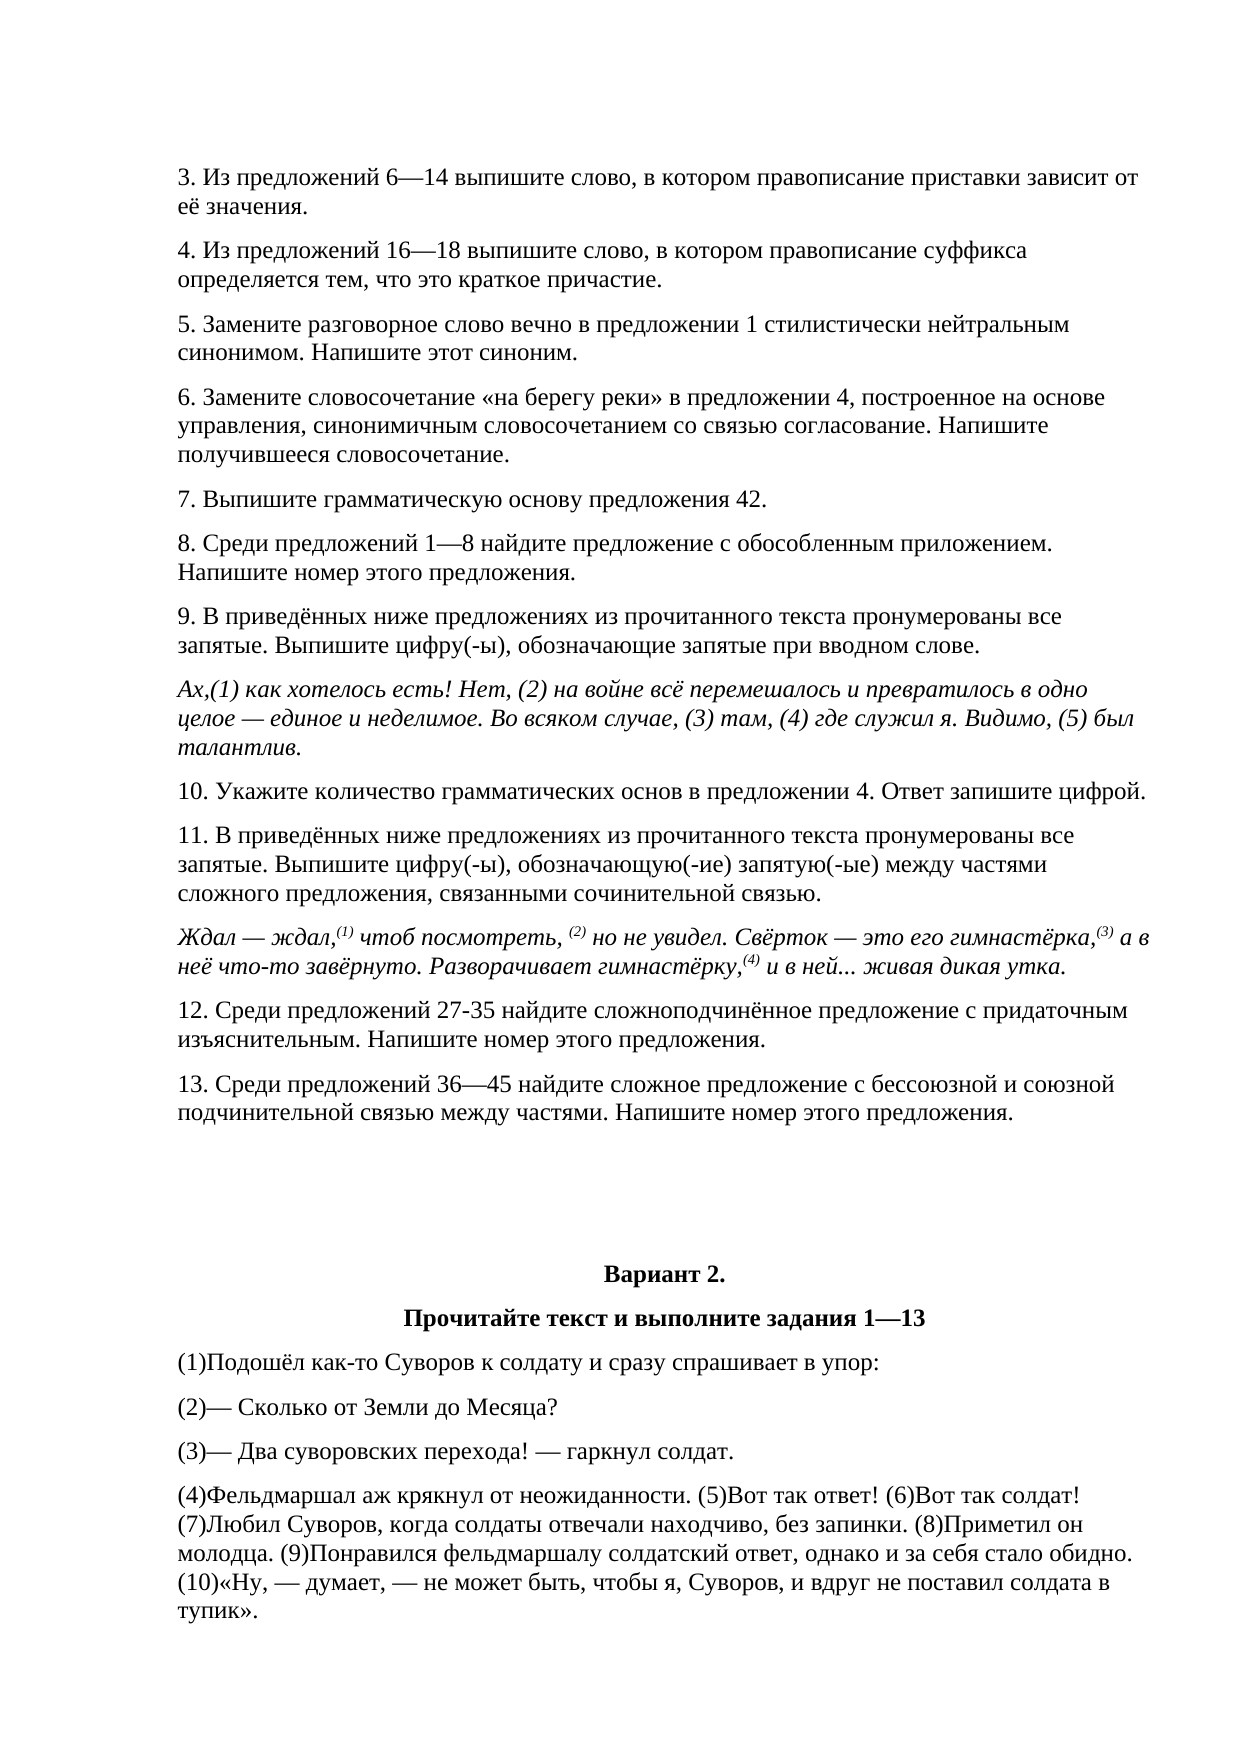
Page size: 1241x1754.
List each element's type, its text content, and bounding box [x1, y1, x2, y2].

text 12. Среди предложений 27-35 найдите сложноподчинённое предложение с придаточным изъяснительным. Напишите номер этого предложения. [177, 996, 1152, 1053]
text 13. Среди предложений 36—45 найдите сложное предложение с бессоюзной и союзной подчинительной связью между частями. Напишите номер этого предложения. [177, 1069, 1152, 1154]
text Прочитайте текст и выполните задания 1—13 [177, 1303, 1152, 1332]
text 8. Среди предложений 1—8 найдите предложение с обособленным приложением. Напишите номер этого предложения. [177, 528, 1152, 586]
text 5. Замените разговорное слово вечно в предложении 1 стилистически нейтральным синонимом. Напишите этот синоним. [177, 309, 1152, 366]
text (3)— Два суворовских перехода! — гаркнул солдат. [177, 1436, 1152, 1465]
text 9. В приведённых ниже предложениях из прочитанного текста пронумерованы все запятые. Выпишите цифру(-ы), обозначающие запятые при вводном слове. [177, 601, 1152, 659]
text 7. Выпишите грамматическую основу предложения 42. [177, 484, 1152, 512]
text (4)Фельдмаршал аж крякнул от неожиданности. (5)Вот так ответ! (6)Вот так солдат! (7)Любил Суворов, когда солдаты отвечали находчиво, без запинки. (8)Приметил он молодца. (9)Понравился фельдмаршалу солдатский ответ, однако и за себя стало обидно. (10)«Ну, — думает, — не может быть, чтобы я, Суворов, и вдруг не поставил солдата в тупик». [177, 1481, 1152, 1624]
text Ах,(1) как хотелось есть! Нет, (2) на войне всё перемешалось и превратилось в одно целое — единое и неделимое. Во всяком случае, (3) там, (4) где служил я. Видимо, (5) был талантлив. [177, 674, 1152, 761]
text 3. Из предложений 6—14 выпишите слово, в котором правописание приставки зависит от её значения. [177, 162, 1152, 220]
text 11. В приведённых ниже предложениях из прочитанного текста пронумерованы все запятые. Выпишите цифру(-ы), обозначающую(-ие) запятую(-ые) между частями сложного предложения, связанными сочинительной связью. [177, 821, 1152, 907]
text (2)— Сколько от Земли до Месяца? [177, 1392, 1152, 1421]
text Вариант 2. [177, 1259, 1152, 1287]
text 10. Укажите количество грамматических основ в предложении 4. Ответ запишите цифрой. [177, 776, 1152, 805]
text (1)Подошёл как-то Суворов к солдату и сразу спрашивает в упор: [177, 1347, 1152, 1376]
text Ждал — ждал,(1) чтоб посмотреть, (2) но не увидел. Свёрток — это его гимнастёрка,(3) а в неё что-то завёрнуто. Разворачивает гимнастёрку,(4) и в ней... живая дикая утка. [177, 922, 1152, 980]
text 6. Замените словосочетание «на берегу реки» в предложении 4, построенное на основе управления, синонимичным словосочетанием со связью согласование. Напишите получившееся словосочетание. [177, 382, 1152, 468]
text 4. Из предложений 16—18 выпишите слово, в котором правописание суффикса определяется тем, что это краткое причастие. [177, 236, 1152, 293]
